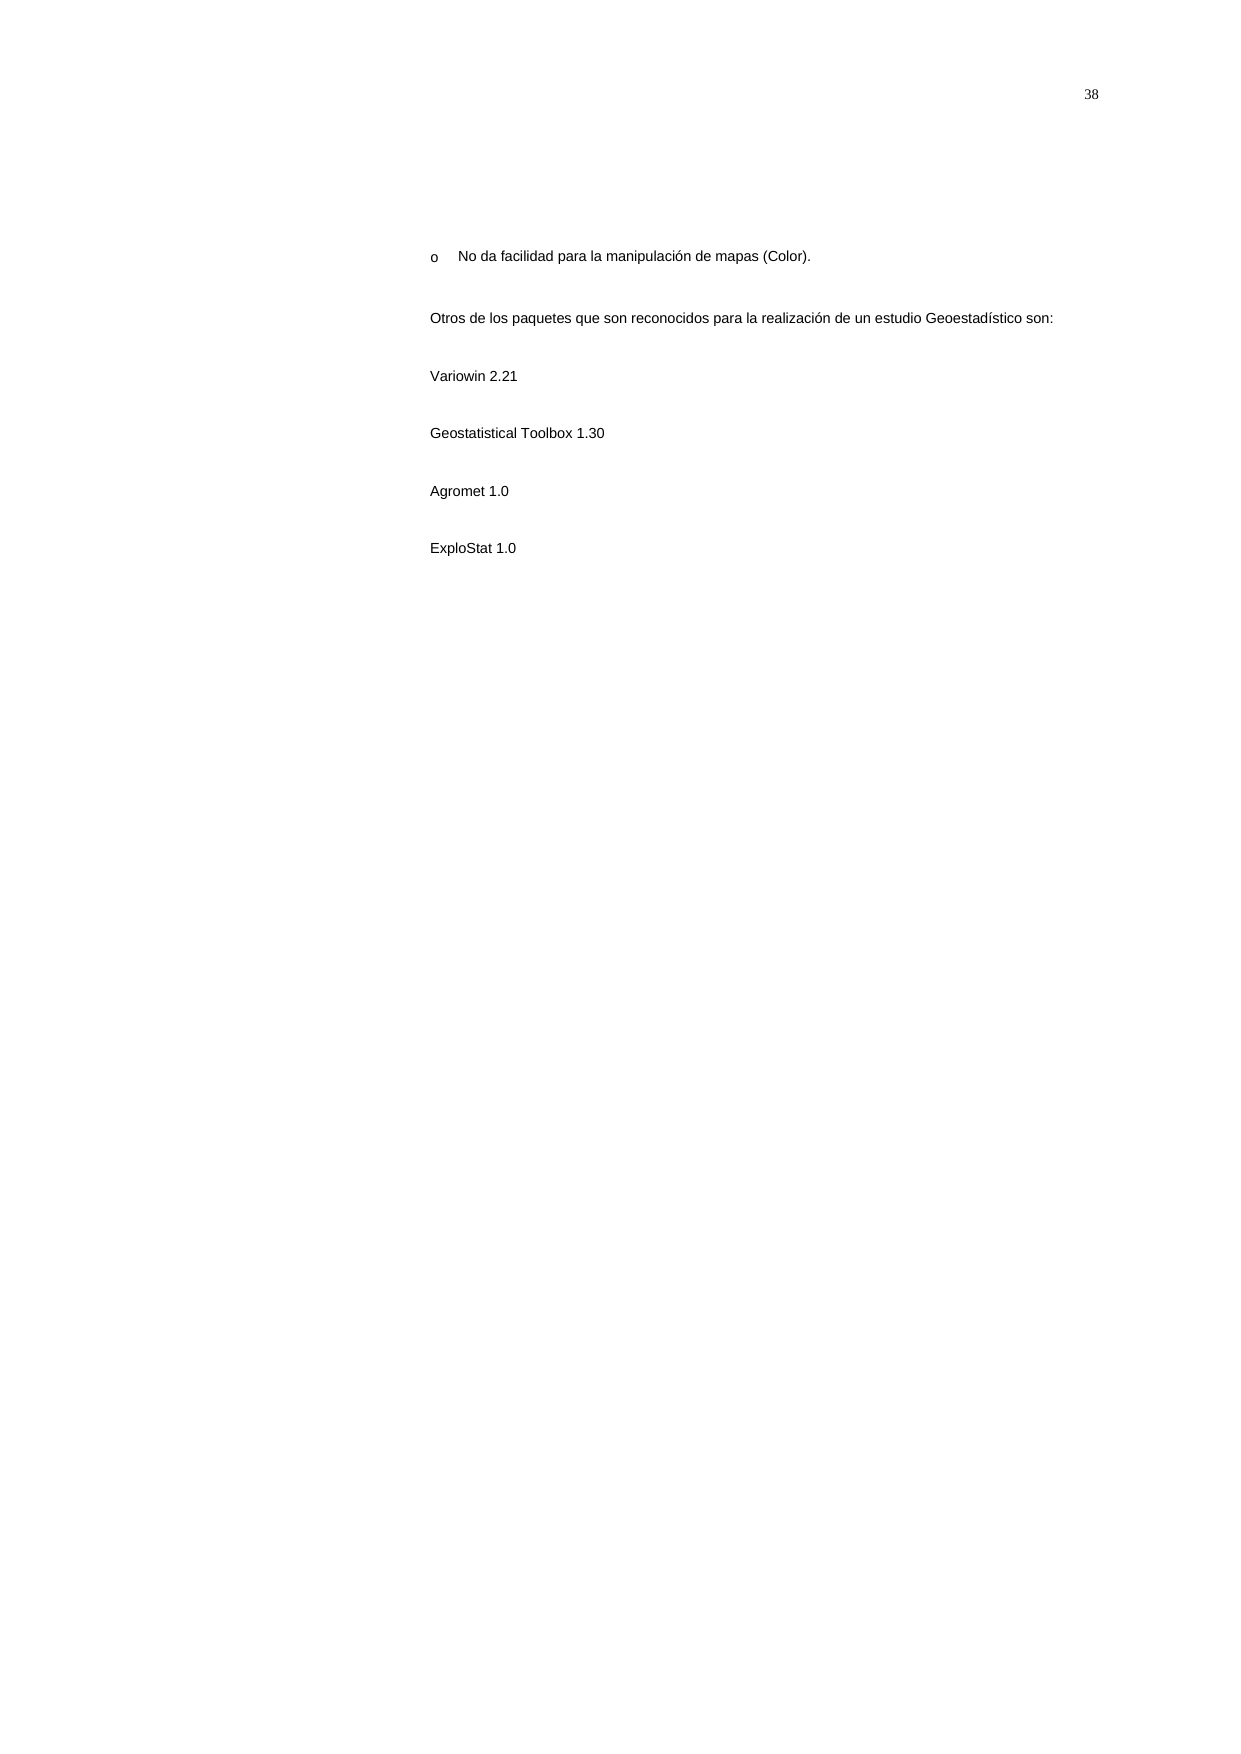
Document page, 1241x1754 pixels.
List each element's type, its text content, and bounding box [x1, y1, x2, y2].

list No da facilidad para la manipulación de mapas (Color). [430, 236, 1098, 267]
text Otros de los paquetes que son reconocidos para la realización de un estudio Geoestadístico son: [430, 298, 1098, 327]
text Variowin 2.21 [430, 356, 1098, 384]
text ExploStat 1.0 [430, 528, 1098, 557]
text Geostatistical Toolbox 1.30 [430, 413, 1098, 442]
text Agromet 1.0 [430, 471, 1098, 499]
